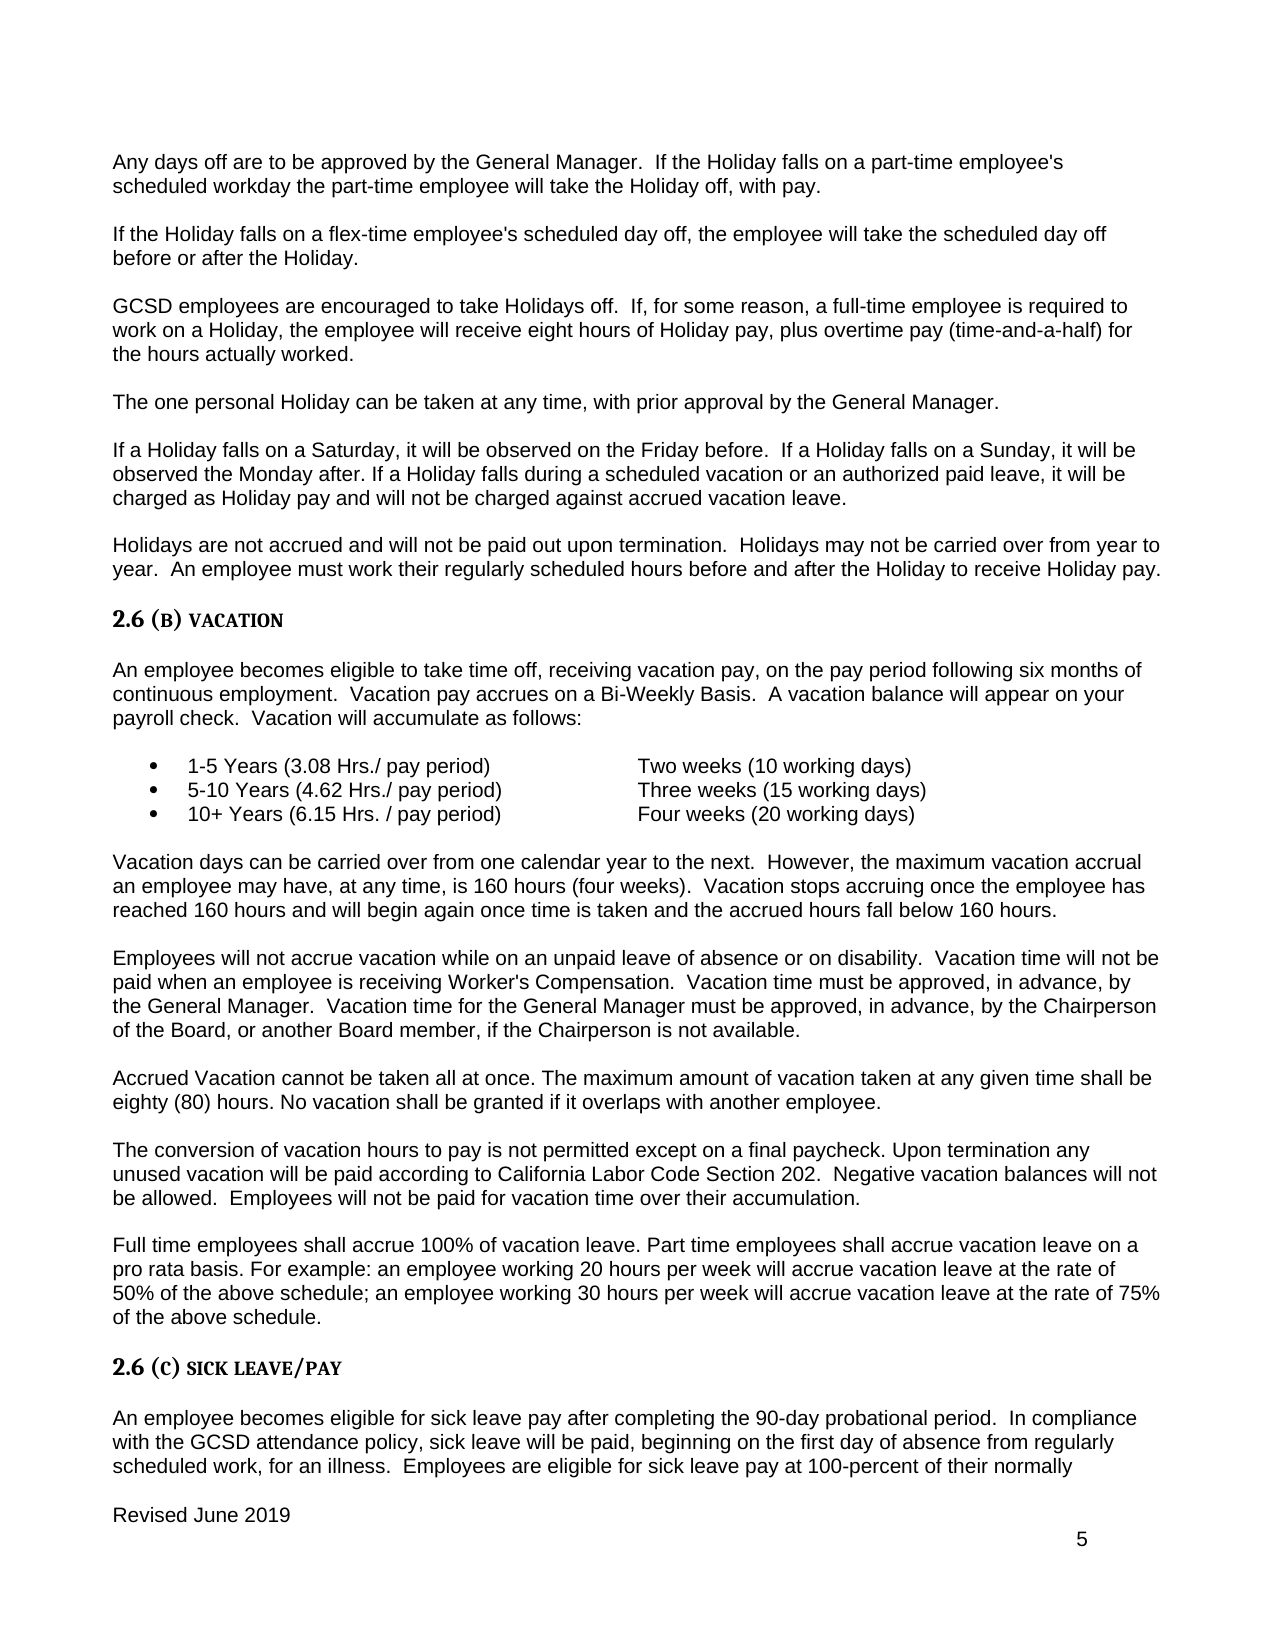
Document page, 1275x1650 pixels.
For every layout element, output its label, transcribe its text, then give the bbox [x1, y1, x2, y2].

text Any days off are to be approved by the General Manager. If the Holiday falls on a part-time employee's scheduled workday the part-time employee will take the Holiday off, with pay. [112, 150, 1162, 198]
text Holidays are not accrued and will not be paid out upon termination. Holidays may not be carried over from year to year. An employee must work their regularly scheduled hours before and after the Holiday to receive Holiday pay. [112, 533, 1162, 581]
subtitle 2.6 (b) vacation [112, 605, 1162, 634]
text If a Holiday falls on a Saturday, it will be observed on the Friday before. If a Holiday falls on a Sunday, it will be observed the Monday after. If a Holiday falls during a scheduled vacation or an authorized paid leave, it will be charged as Holiday pay and will not be charged against accrued vacation leave. [112, 437, 1162, 509]
list 5-10 Years (4.62 Hrs./ pay period) Three weeks (15 working days) [150, 778, 1162, 802]
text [112, 1406, 1162, 1478]
list 1-5 Years (3.08 Hrs./ pay period) Two weeks (10 working days) [150, 754, 1162, 778]
text The conversion of vacation hours to pay is not permitted except on a final paycheck. Upon termination any unused vacation will be paid according to California Labor Code Section 202. Negative vacation balances will not be allowed. Employees will not be paid for vacation time over their accumulation. [112, 1137, 1162, 1209]
text Full time employees shall accrue 100% of vacation leave. Part time employees shall accrue vacation leave on a pro rata basis. For example: an employee working 20 hours per week will accrue vacation leave at the rate of 50% of the above schedule; an employee working 30 hours per week will accrue vacation leave at the rate of 75% of the above schedule. [112, 1233, 1162, 1329]
text Vacation days can be carried over from one calendar year to the next. However, the maximum vacation accrual an employee may have, at any time, is 160 hours (four weeks). Vacation stops accruing once the employee has reached 160 hours and will begin again once time is taken and the accrued hours fall below 160 hours. [112, 850, 1162, 922]
text An employee becomes eligible to take time off, receiving vacation pay, on the pay period following six months of continuous employment. Vacation pay accrues on a Bi-Weekly Basis. A vacation balance will appear on your payroll check. Vacation will accumulate as follows: [112, 658, 1162, 730]
list 10+ Years (6.15 Hrs. / pay period) Four weeks (20 working days) [150, 802, 1162, 826]
text Accrued Vacation cannot be taken all at once. The maximum amount of vacation taken at any given time shall be eighty (80) hours. No vacation shall be granted if it overlaps with another employee. [112, 1066, 1162, 1113]
text Employees will not accrue vacation while on an unpaid leave of absence or on disability. Vacation time will not be paid when an employee is receiving Worker's Compensation. Vacation time must be approved, in advance, by the General Manager. Vacation time for the General Manager must be approved, in advance, by the Chairperson of the Board, or another Board member, if the Chairperson is not available. [112, 946, 1162, 1042]
subtitle 2.6 (c) sick leave/pay [112, 1353, 1162, 1382]
text GCSD employees are encouraged to take Holidays off. If, for some reason, a full-time employee is required to work on a Holiday, the employee will receive eight hours of Holiday pay, plus overtime pay (time-and-a-half) for the hours actually worked. [112, 294, 1162, 366]
text The one personal Holiday can be taken at any time, with prior approval by the General Manager. [112, 389, 1162, 413]
text If the Holiday falls on a flex-time employee's scheduled day off, the employee will take the scheduled day off before or after the Holiday. [112, 222, 1162, 270]
